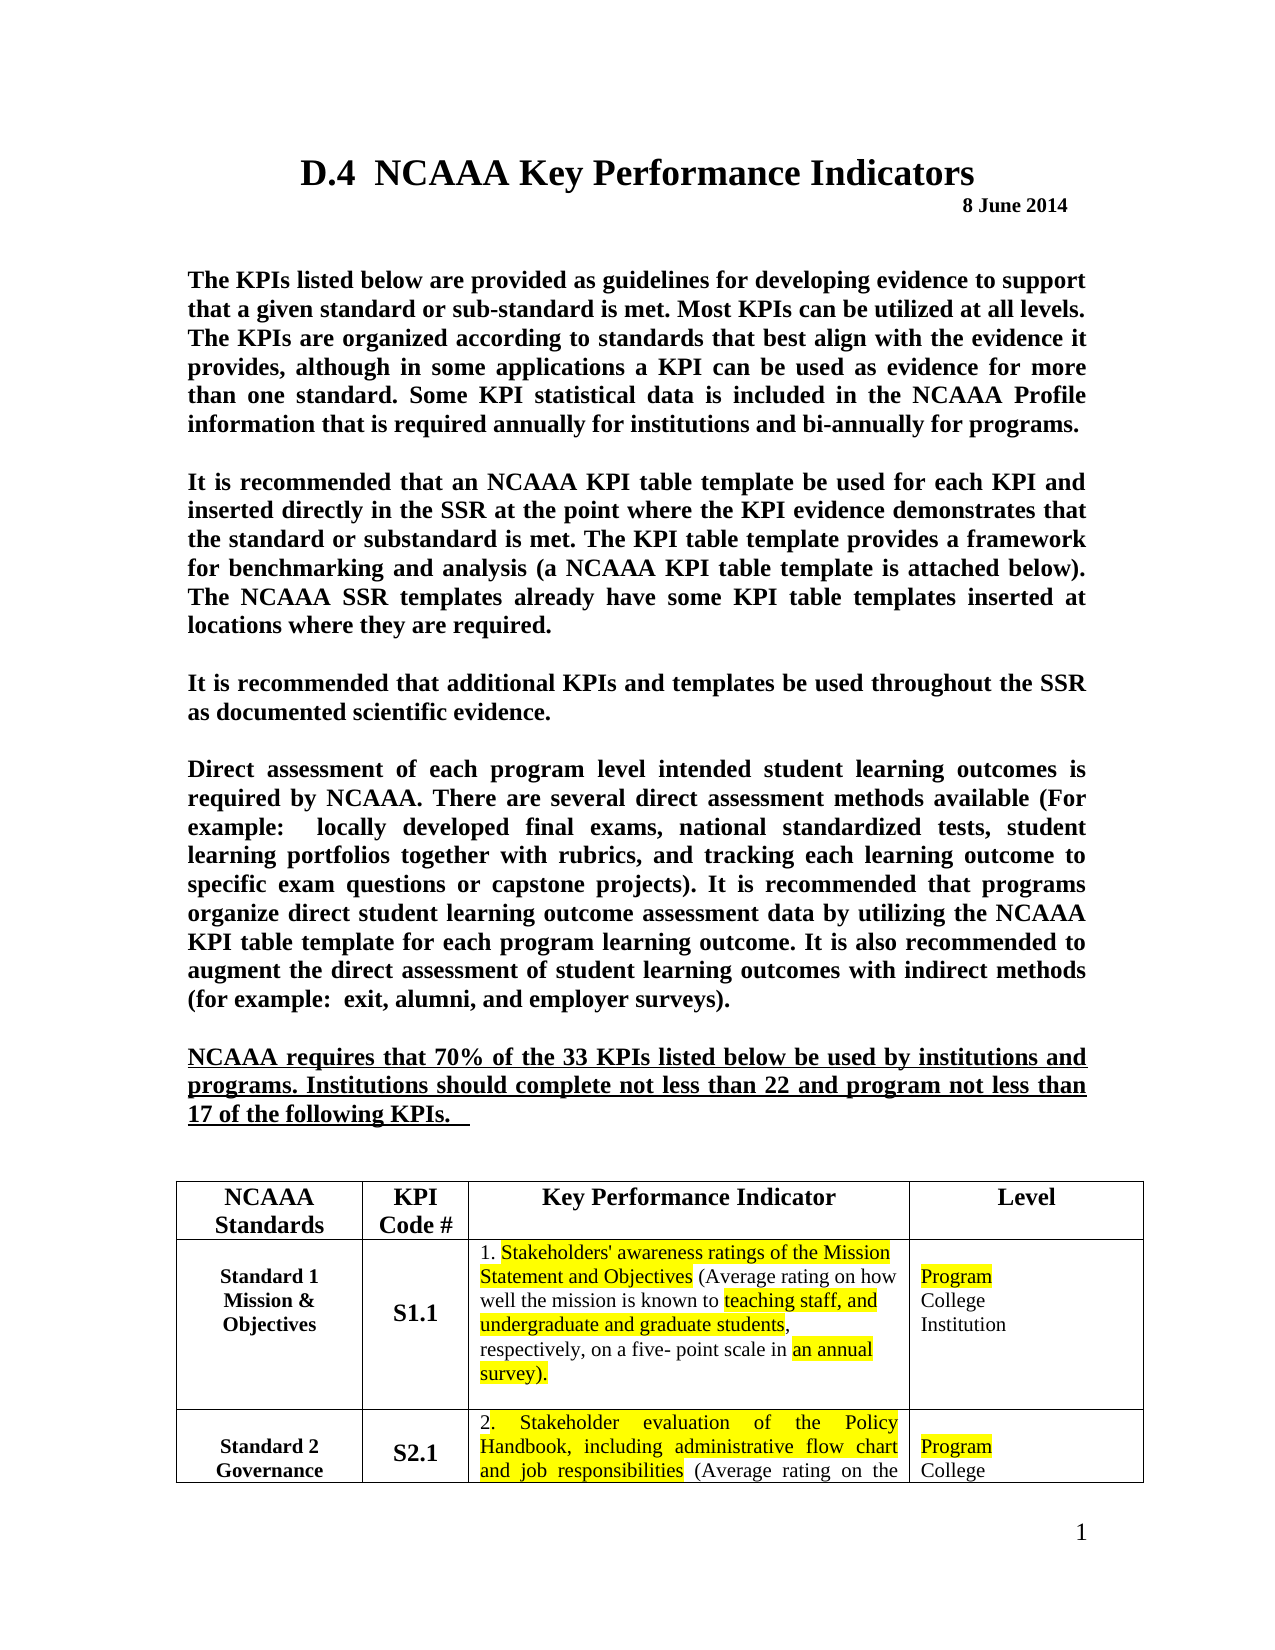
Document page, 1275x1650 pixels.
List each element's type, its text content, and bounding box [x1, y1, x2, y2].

table_header KPI Code # [363, 1182, 468, 1239]
table_cell S1.1 [363, 1240, 468, 1409]
table_cell Standard 1 Mission & Objectives [177, 1240, 362, 1409]
text The KPIs listed below are provided as guidelines for developing evidence to support that a given standard or sub-standard is met. Most KPIs can be utilized at all levels. The KPIs are organized according to standards that best align with the evidence it provides, although in some applications a KPI can be used as evidence for more than one standard. Some KPI statistical data is included in the NCAAA Profile information that is required annually for institutions and bi-annually for programs. [187, 265, 1087, 438]
text NCAAA requires that 70% of the 33 KPIs listed below be used by institutions and programs. Institutions should complete not less than 22 and program not less than 17 of the following KPIs. [187, 1097, 1087, 1128]
table_header Level [910, 1182, 1143, 1239]
text 8 June 2014 [187, 193, 1087, 217]
text NCAAA requires that 70% of the 33 KPIs listed below be used by institutions and programs. Institutions should complete not less than 22 and program not less than 17 of the following KPIs. [187, 1042, 1087, 1067]
text Direct assessment of each program level intended student learning outcomes is required by NCAAA. There are several direct assessment methods available (For example: locally developed final exams, national standardized tests, student learning portfolios together with rubrics, and tracking each learning outcome to specific exam questions or capstone projects). It is recommended that programs organize direct student learning outcome assessment data by utilizing the NCAAA KPI table template for each program learning outcome. It is also recommended to augment the direct assessment of student learning outcomes with indirect methods (for example: exit, alumni, and employer surveys). [187, 754, 1087, 1013]
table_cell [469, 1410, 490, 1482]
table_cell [910, 1410, 1143, 1482]
text NCAAA requires that 70% of the 33 KPIs listed below be used by institutions and programs. Institutions should complete not less than 22 and program not less than 17 of the following KPIs. [187, 1068, 1087, 1095]
table_cell 1. Stakeholders' awareness ratings of the Mission Statement and Objectives (Average rating on how well the mission is known to teaching staff, and undergraduate and graduate students, respectively, on a five- point scale in an annual survey). [469, 1240, 909, 1409]
text D.4 NCAAA Key Performance Indicators [187, 150, 1087, 193]
table_header NCAAA Standards [177, 1182, 362, 1239]
text It is recommended that additional KPIs and templates be used throughout the SSR as documented scientific evidence. [187, 668, 1087, 725]
table_cell Program College Institution [910, 1240, 1143, 1409]
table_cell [177, 1410, 362, 1482]
table_cell S2.1 [363, 1410, 468, 1482]
table_header Key Performance Indicator [469, 1182, 909, 1239]
text It is recommended that an NCAAA KPI table template be used for each KPI and inserted directly in the SSR at the point where the KPI evidence demonstrates that the standard or substandard is met. The KPI table template provides a framework for benchmarking and analysis (a NCAAA KPI table template is attached below). The NCAAA SSR templates already have some KPI table templates inserted at locations where they are required. [187, 467, 1087, 639]
